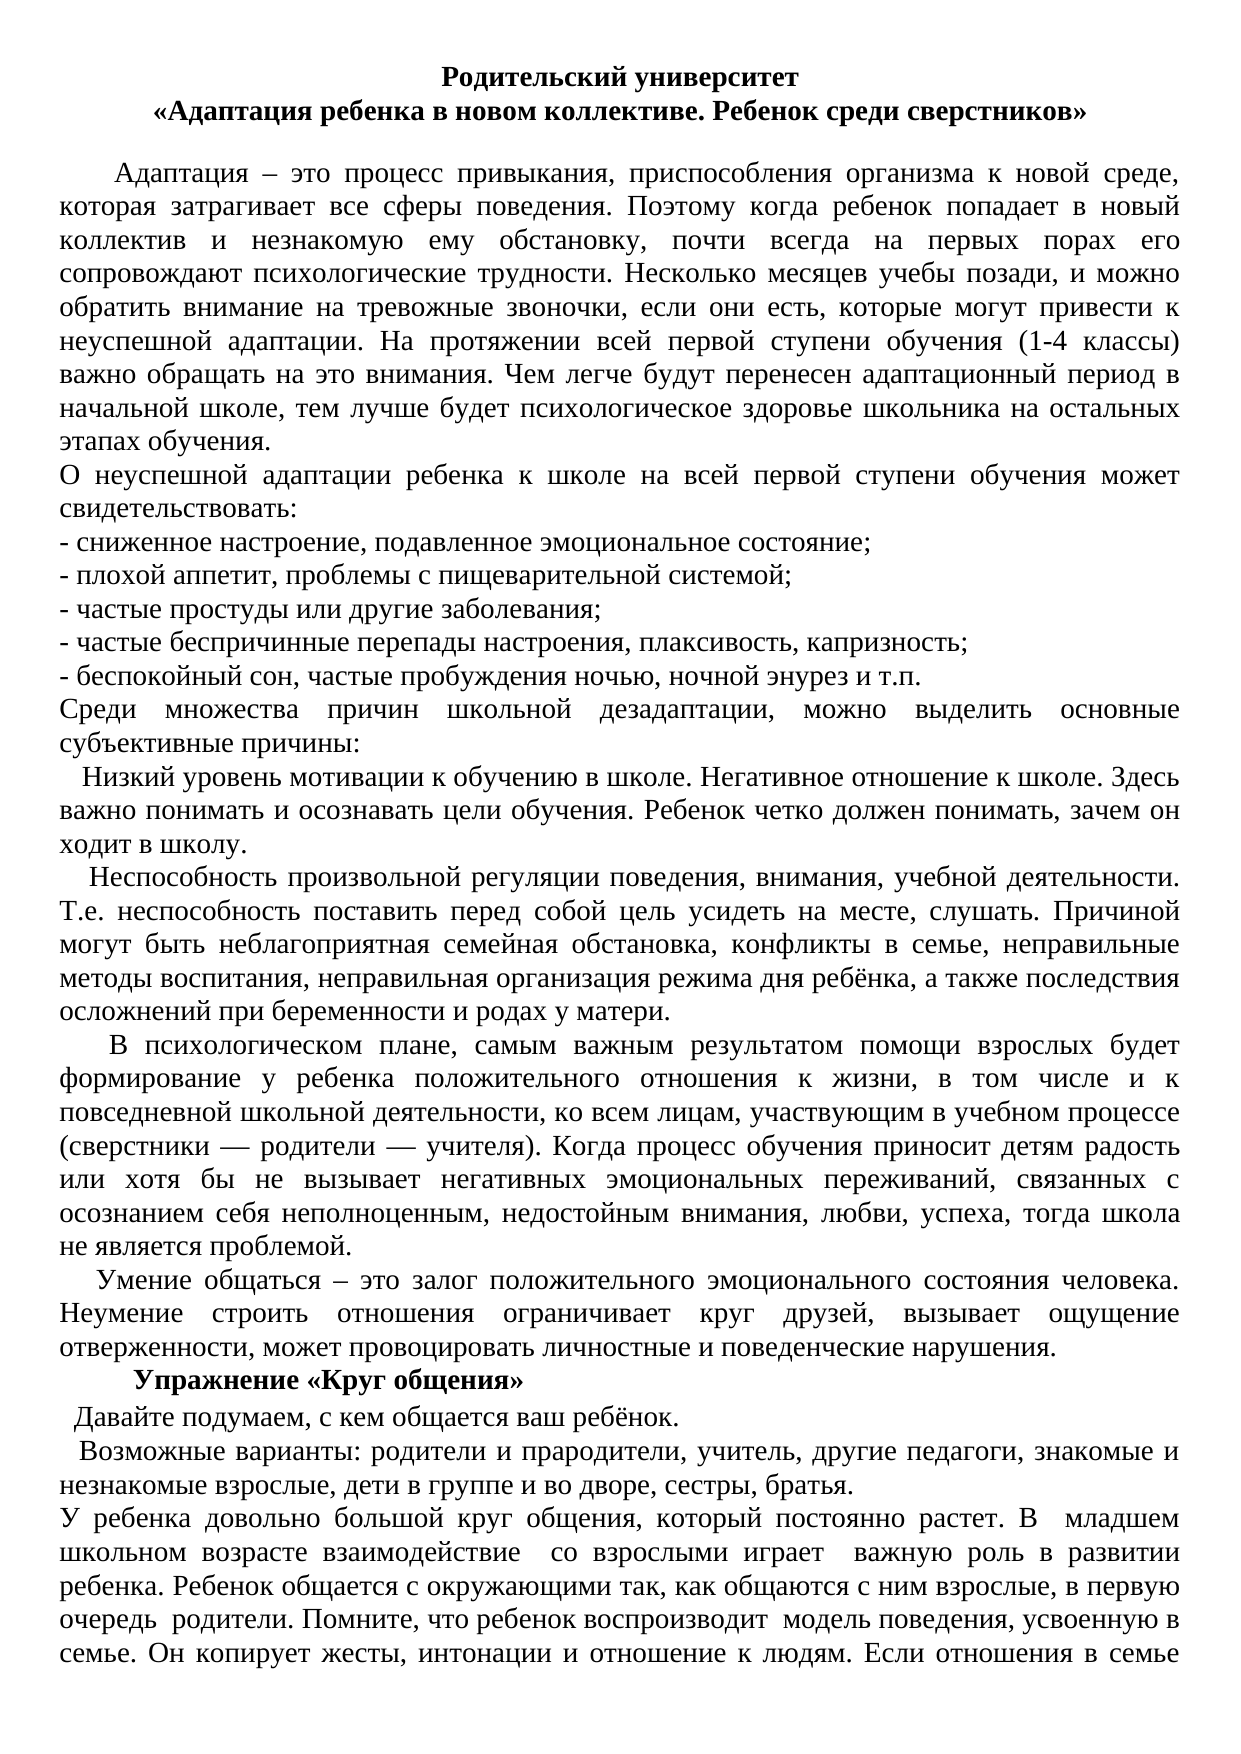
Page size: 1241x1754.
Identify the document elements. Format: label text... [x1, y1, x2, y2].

text Давайте подумаем, с кем общается ваш ребёнок. [59, 1399, 1181, 1432]
text Среди множества причин школьной дезадаптации, можно выделить основные субъективные причины: [59, 692, 1181, 759]
text Возможные варианты: родители и прародители, учитель, другие педагоги, знакомые и незнакомые взрослые, дети в группе и во дворе, сестры, братья. [59, 1433, 1180, 1501]
text Адаптация – это процесс привыкания, приспособления организма к новой среде, которая затрагивает все сферы поведения. Поэтому когда ребенок попадает в новый коллектив и незнакомую ему обстановку, почти всегда на первых порах его сопровождают психологические трудности. Несколько месяцев учебы позади, и можно обратить внимание на тревожные звоночки, если они есть, которые могут привести к неуспешной адаптации. На протяжении всей первой ступени обучения (1-4 классы) важно обращать на это внимания. Чем легче будут перенесен адаптационный период в начальной школе, тем лучше будет психологическое здоровье школьника на остальных этапах обучения. [59, 155, 1181, 457]
text - частые беспричинные перепады настроения, плаксивость, капризность; [59, 624, 1181, 658]
text Умение общаться – это залог положительного эмоционального состояния человека. Неумение строить отношения ограничивает круг друзей, вызывает ощущение отверженности, может провоцировать личностные и поведенческие нарушения. [59, 1262, 1181, 1362]
text Родительский университет [59, 59, 1181, 93]
text - сниженное настроение, подавленное эмоциональное состояние; [59, 524, 1181, 557]
text Неспособность произвольной регуляции поведения, внимания, учебной деятельности. Т.е. неспособность поставить перед собой цель усидеть на месте, слушать. Причиной могут быть неблагоприятная семейная обстановка, конфликты в семье, неправильные методы воспитания, неправильная организация режима дня ребёнка, а также последствия осложнений при беременности и родах у матери. [59, 859, 1181, 1027]
text - плохой аппетит, проблемы с пищеварительной системой; [59, 557, 1181, 591]
text - беспокойный сон, частые пробуждения ночью, ночной энурез и т.п. [59, 658, 1181, 692]
text Низкий уровень мотивации к обучению в школе. Негативное отношение к школе. Здесь важно понимать и осознавать цели обучения. Ребенок четко должен понимать, зачем он ходит в школу. [59, 759, 1181, 859]
text «Адаптация ребенка в новом коллективе. Ребенок среди сверстников» [59, 93, 1181, 155]
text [59, 1501, 1181, 1668]
text В психологическом плане, самым важным результатом помощи взрослых будет формирование у ребенка положительного отношения к жизни, в том числе и к повседневной школьной деятельности, ко всем лицам, участвующим в учебном процессе (сверстники — родители — учителя). Когда процесс обучения приносит детям радость или хотя бы не вызывает негативных эмоциональных переживаний, связанных с осознанием себя неполноценным, недостойным внимания, любви, успеха, тогда школа не является проблемой. [59, 1027, 1181, 1262]
text О неуспешной адаптации ребенка к школе на всей первой ступени обучения может свидетельствовать: [59, 457, 1181, 524]
text - частые простуды или другие заболевания; [59, 591, 1181, 624]
text Упражнение «Круг общения» [133, 1362, 1181, 1396]
